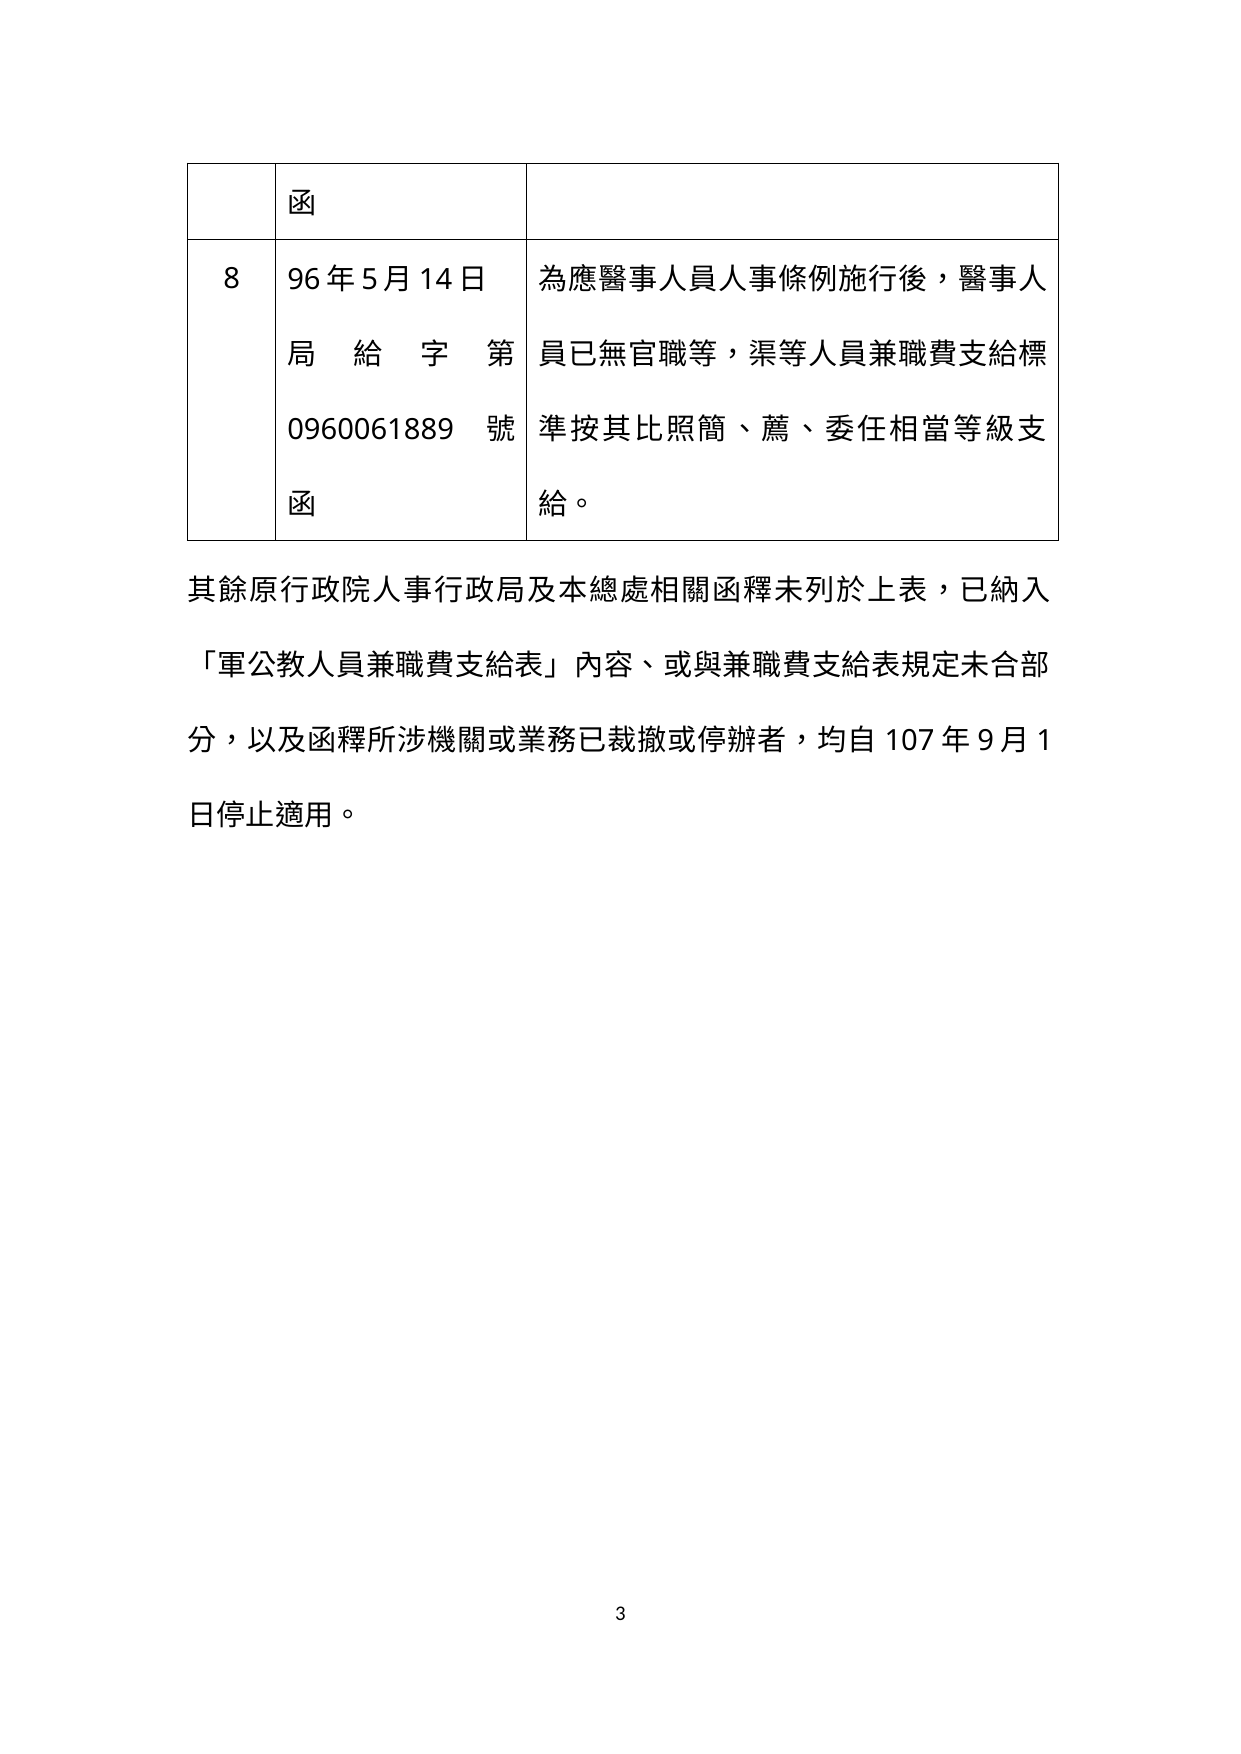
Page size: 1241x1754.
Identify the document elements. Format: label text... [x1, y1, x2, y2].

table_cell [527, 164, 1058, 238]
table_cell 96年5月14日 局給字第0960061889號函 [276, 240, 526, 539]
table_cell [276, 164, 526, 238]
table_cell 7 [188, 164, 275, 238]
table_cell 為應醫事人員人事條例施行後，醫事人員已無官職等，渠等人員兼職費支給標準按其比照簡、薦、委任相當等級支給。 [527, 240, 1058, 539]
text 其餘原行政院人事行政局及本總處相關函釋未列於上表，已納入「軍公教人員兼職費支給表」內容、或與兼職費支給表規定未合部分，以及函釋所涉機關或業務已裁撤或停辦者，均自107年9月1日停止適用。 [187, 550, 1053, 850]
table_cell 8 [188, 240, 275, 539]
